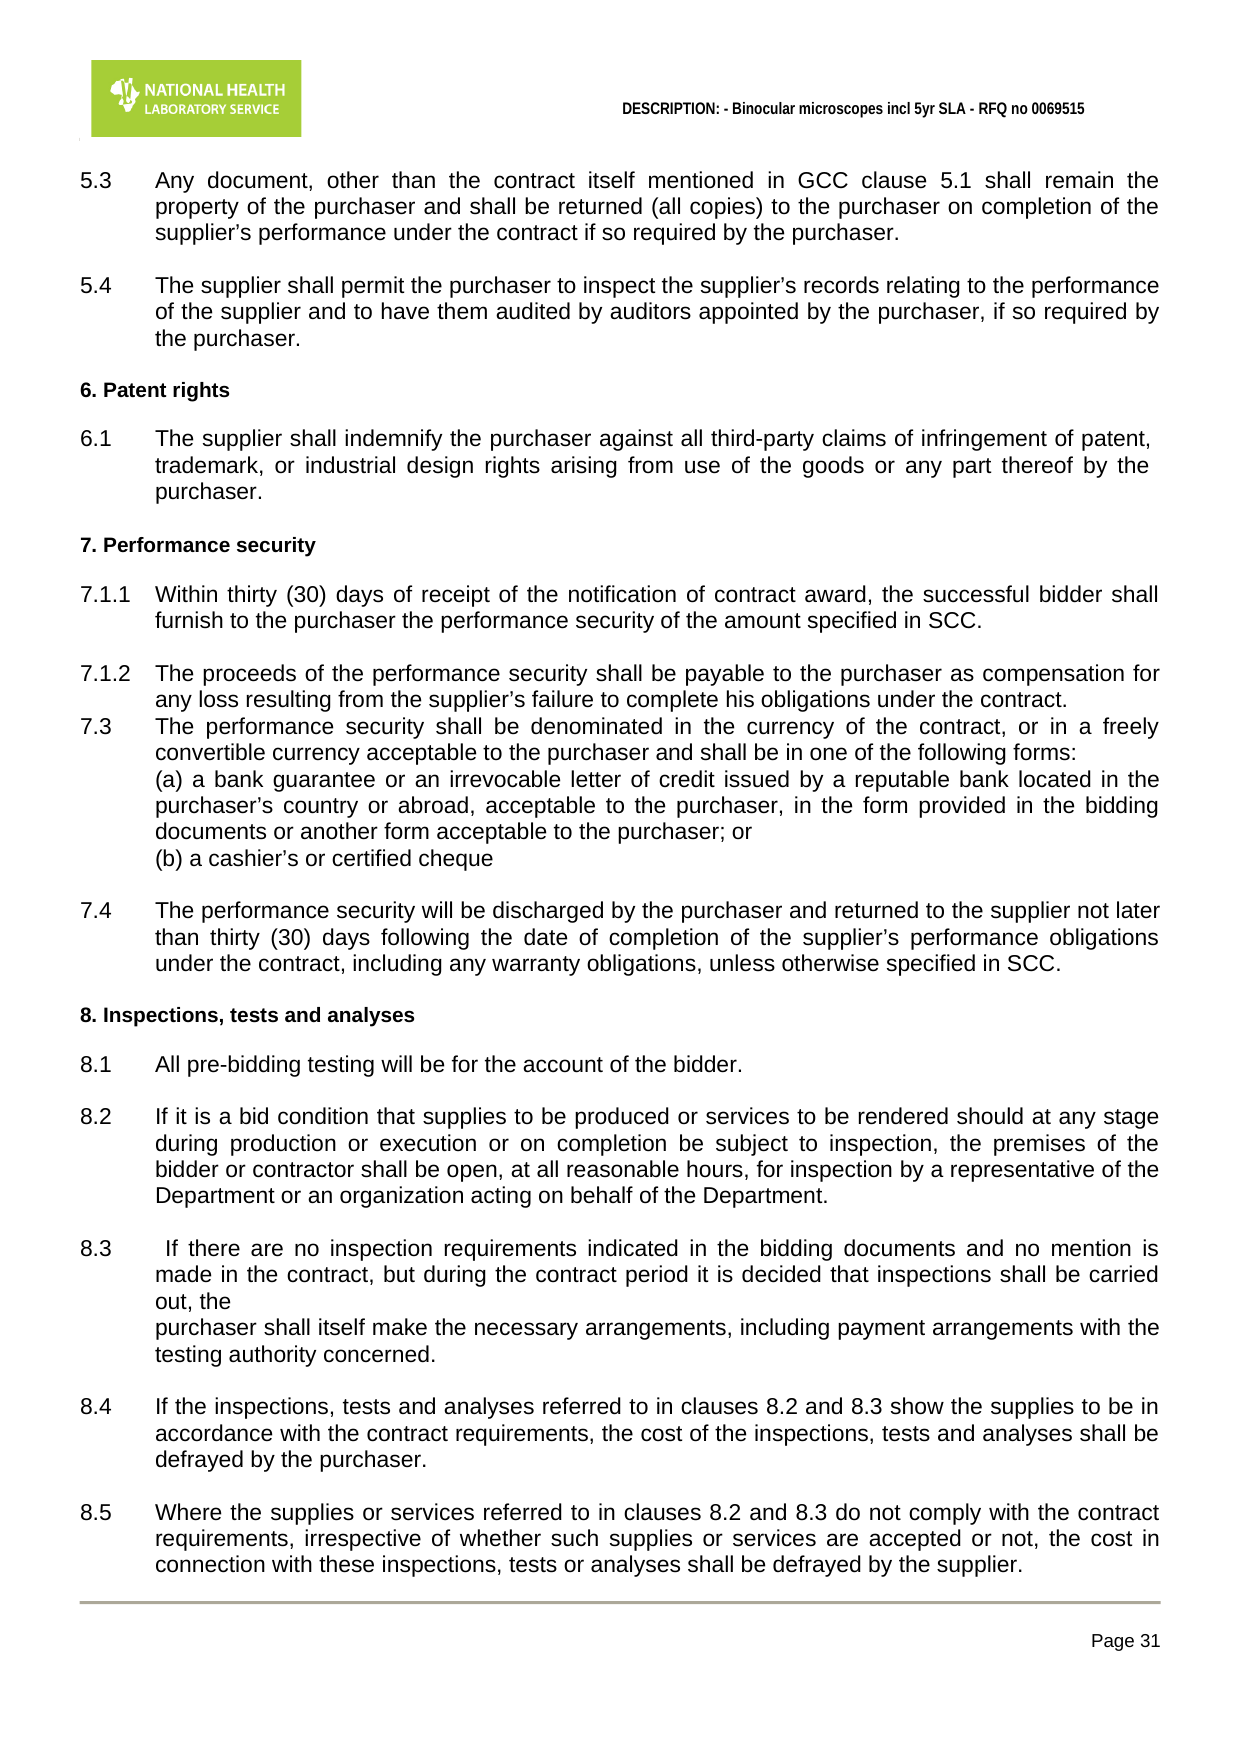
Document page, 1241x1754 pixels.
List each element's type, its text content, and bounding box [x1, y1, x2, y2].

text 7.3 The performance security shall be denominated in the currency of the contract, or in a freely convertible currency acceptable to the purchaser and shall be in one of the following forms: [80, 713, 1161, 766]
text purchaser shall itself make the necessary arrangements, including payment arrangements with the testing authority concerned. [155, 1314, 1161, 1367]
list Within thirty (30) days of receipt of the notification of contract award, the successful bidder shall furnish to the purchaser the performance security of the amount specified in SCC. [80, 581, 1161, 634]
text 8.3 If there are no inspection requirements indicated in the bidding documents and no mention is made in the contract, but during the contract period it is decided that inspections shall be carried out, the [80, 1235, 1161, 1314]
text 8.4 If the inspections, tests and analyses referred to in clauses 8.2 and 8.3 show the supplies to be in accordance with the contract requirements, the cost of the inspections, tests and analyses shall be defrayed by the purchaser. [80, 1393, 1161, 1472]
text 8. Inspections, tests and analyses [80, 1003, 1161, 1027]
text (a) a bank guarantee or an irrevocable letter of credit issued by a reputable bank located in the purchaser’s country or abroad, acceptable to the purchaser, in the form provided in the bidding documents or another form acceptable to the purchaser; or [155, 766, 1161, 844]
text 5.3 Any document, other than the contract itself mentioned in GCC clause 5.1 shall remain the property of the purchaser and shall be returned (all copies) to the purchaser on completion of the supplier’s performance under the contract if so required by the purchaser. [80, 167, 1161, 246]
text (b) a cashier’s or certified cheque [80, 844, 1161, 871]
text 6.1 The supplier shall indemnify the purchaser against all third-party claims of infringement of patent, trademark, or industrial design rights arising from use of the goods or any part thereof by the purchaser. [80, 425, 1161, 504]
text 8.2 If it is a bid condition that supplies to be produced or services to be rendered should at any stage during production or execution or on completion be subject to inspection, the premises of the bidder or contractor shall be open, at all reasonable hours, for inspection by a representative of the Department or an organization acting on behalf of the Department. [80, 1103, 1161, 1209]
list The proceeds of the performance security shall be payable to the purchaser as compensation for any loss resulting from the supplier’s failure to complete his obligations under the contract. [80, 660, 1161, 713]
text 7.4 The performance security will be discharged by the purchaser and returned to the supplier not later than thirty (30) days following the date of completion of the supplier’s performance obligations under the contract, including any warranty obligations, unless otherwise specified in SCC. [80, 897, 1161, 976]
text 6. Patent rights [80, 377, 1161, 401]
text 8.1 All pre-bidding testing will be for the account of the bidder. [80, 1051, 1161, 1077]
text 7. Performance security [80, 533, 1161, 557]
text 8.5 Where the supplies or services referred to in clauses 8.2 and 8.3 do not comply with the contract requirements, irrespective of whether such supplies or services are accepted or not, the cost in connection with these inspections, tests or analyses shall be defrayed by the supplier. [80, 1499, 1161, 1578]
text 5.4 The supplier shall permit the purchaser to inspect the supplier’s records relating to the performance of the supplier and to have them audited by auditors appointed by the purchaser, if so required by the purchaser. [80, 272, 1161, 351]
picture [91, 60, 302, 137]
